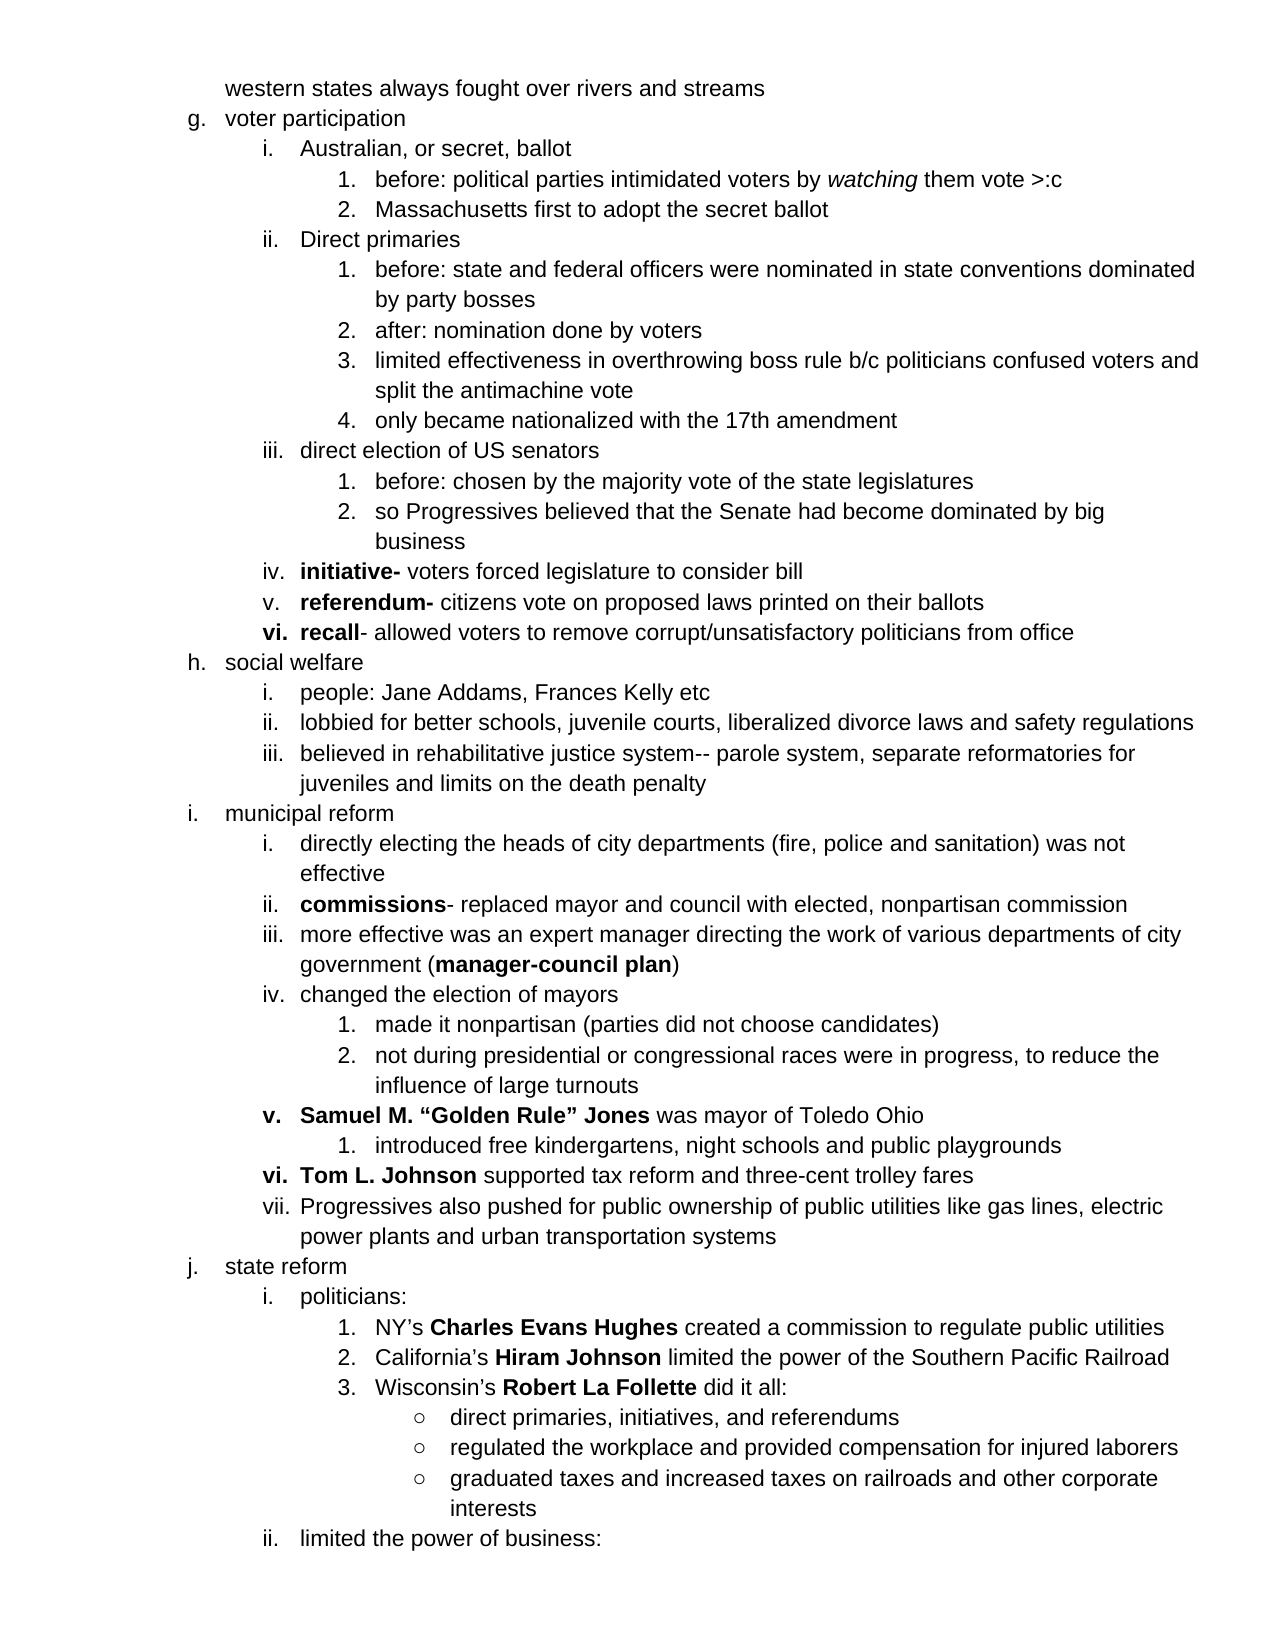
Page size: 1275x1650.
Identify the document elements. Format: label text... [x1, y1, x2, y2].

list directly electing the heads of city departments (fire, police and sanitation) was not effective [262, 830, 1200, 887]
list only became nationalized with the 17th amendment [337, 407, 1200, 434]
list before: state and federal officers were nominated in state conventions dominated by party bosses [337, 256, 1200, 313]
list recall- allowed voters to remove corrupt/unsatisfactory politicians from office [262, 619, 1200, 645]
list voter participation [187, 105, 1200, 132]
list initiative- voters forced legislature to consider bill [262, 558, 1200, 585]
list introduced free kindergartens, night schools and public playgrounds [337, 1132, 1200, 1159]
list referendum- citizens vote on proposed laws printed on their ballots [262, 588, 1200, 615]
list NY’s Charles Evans Hughes created a commission to regulate public utilities [337, 1313, 1200, 1340]
list Samuel M. “Golden Rule” Jones was mayor of Toledo Ohio [262, 1102, 1200, 1128]
list state reform [187, 1253, 1200, 1279]
list Direct primaries [262, 226, 1200, 252]
list after: nomination done by voters [337, 317, 1200, 343]
list social welfare [187, 649, 1200, 675]
list believed in rehabilitative justice system-- parole system, separate reformatories for juveniles and limits on the death penalty [262, 739, 1200, 796]
list direct primaries, initiatives, and referendums [412, 1404, 1200, 1431]
list more effective was an expert manager directing the work of various departments of city government (manager-council plan) [262, 921, 1200, 977]
list Tom L. Johnson supported tax reform and three-cent trolley fares [262, 1162, 1200, 1189]
list Massachusetts first to adopt the secret ballot [337, 196, 1200, 222]
list Australian, or secret, ballot [262, 135, 1200, 162]
list California’s Hiram Johnson limited the power of the Southern Pacific Railroad [337, 1344, 1200, 1370]
list regulated the workplace and provided compensation for injured laborers [412, 1434, 1200, 1461]
list limited the power of business: [262, 1525, 1200, 1551]
list so Progressives believed that the Senate had become dominated by big business [337, 498, 1200, 554]
list limited effectiveness in overthrowing boss rule b/c politicians confused voters and split the antimachine vote [337, 347, 1200, 403]
list municipal reform [187, 800, 1200, 826]
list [187, 75, 1200, 101]
list not during presidential or congressional races were in progress, to reduce the influence of large turnouts [337, 1042, 1200, 1098]
list Wisconsin’s Robert La Follette did it all: [337, 1374, 1200, 1400]
list made it nonpartisan (parties did not choose candidates) [337, 1011, 1200, 1038]
list politicians: [262, 1283, 1200, 1310]
list graduated taxes and increased taxes on railroads and other corporate interests [412, 1464, 1200, 1521]
list people: Jane Addams, Frances Kelly etc [262, 679, 1200, 706]
list commissions- replaced mayor and council with elected, nonpartisan commission [262, 891, 1200, 917]
list changed the election of mayors [262, 981, 1200, 1008]
list Progressives also pushed for public ownership of public utilities like gas lines, electric power plants and urban transportation systems [262, 1193, 1200, 1249]
list lobbied for better schools, juvenile courts, liberalized divorce laws and safety regulations [262, 709, 1200, 736]
list before: chosen by the majority vote of the state legislatures [337, 468, 1200, 494]
list direct election of US senators [262, 437, 1200, 464]
list before: political parties intimidated voters by watching them vote >:c [337, 166, 1200, 192]
